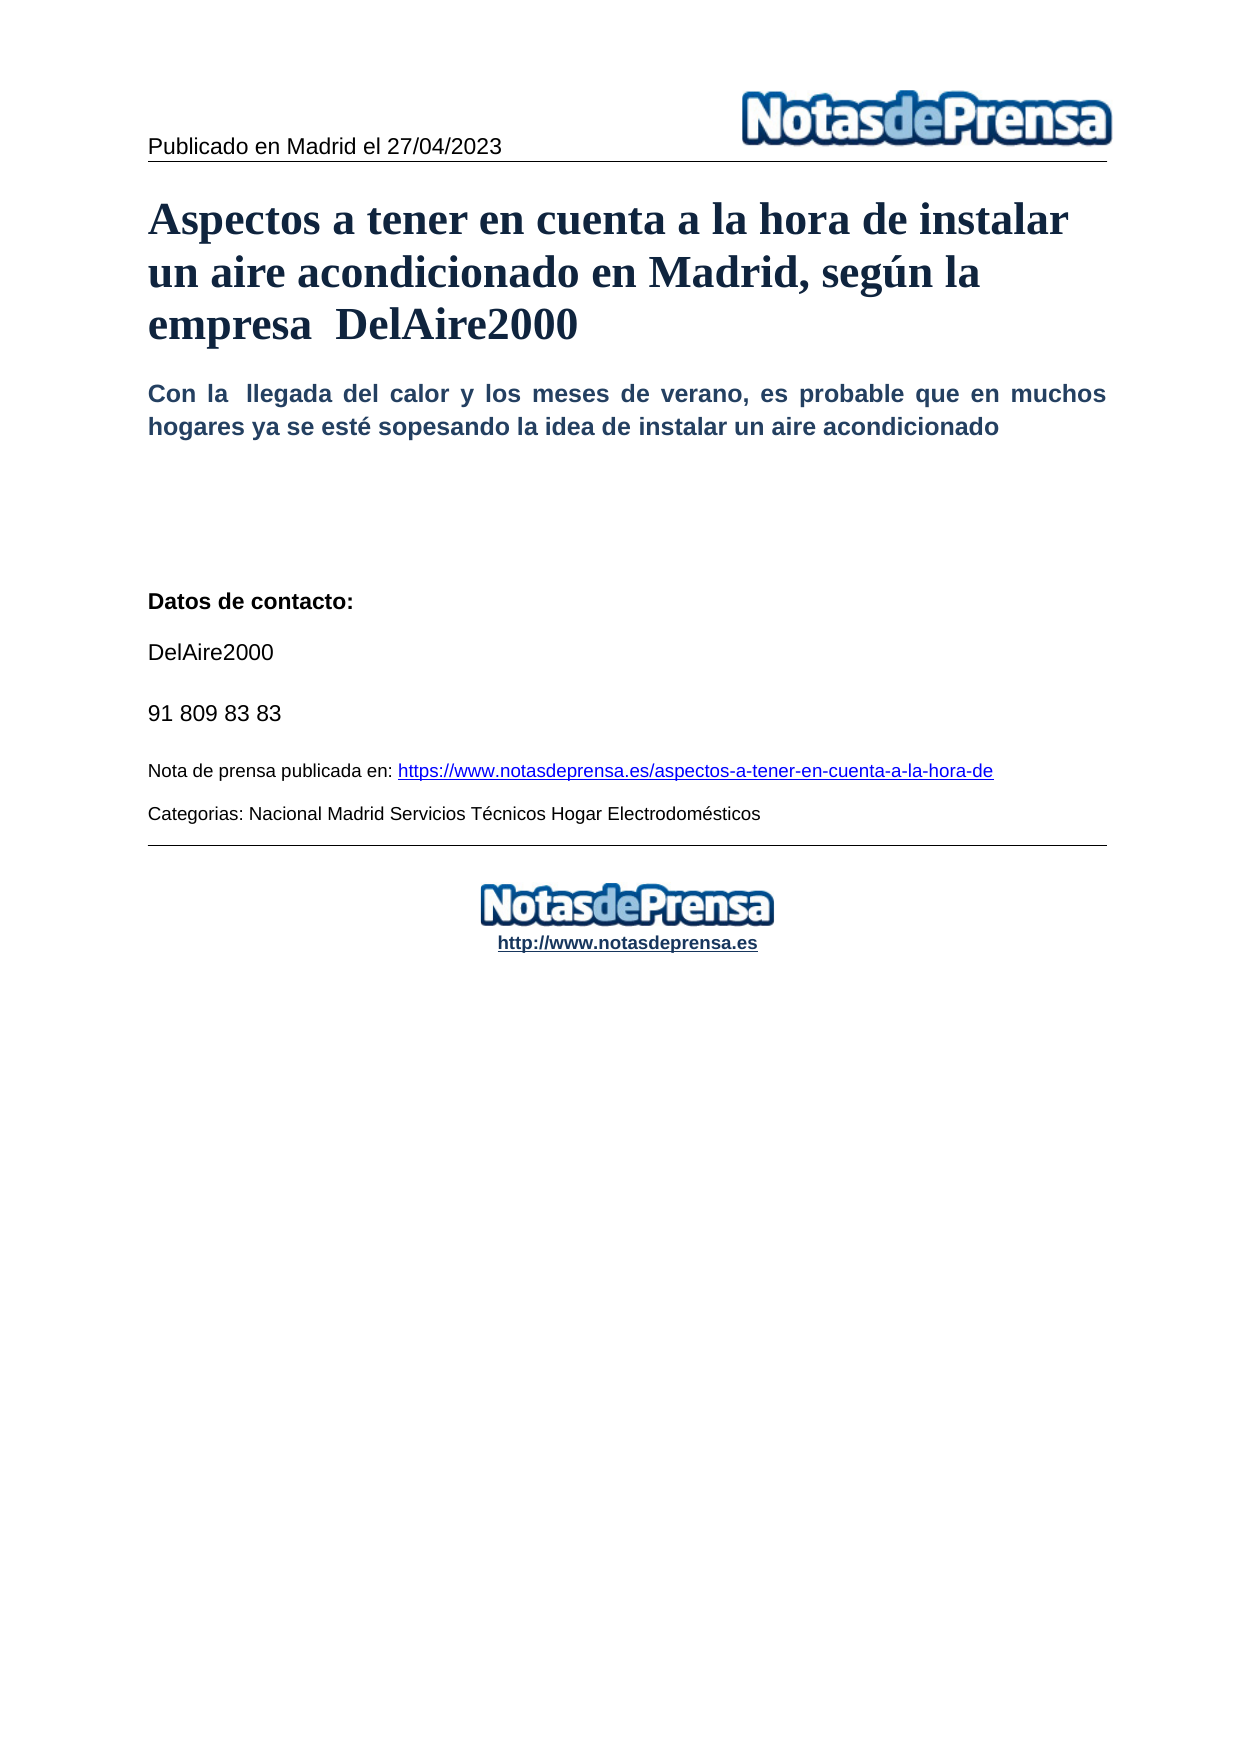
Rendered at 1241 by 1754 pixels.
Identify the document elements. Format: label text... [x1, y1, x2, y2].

text Categorias: Nacional Madrid Servicios Técnicos Hogar Electrodomésticos [148, 802, 1107, 824]
text DelAire2000 [148, 639, 1063, 666]
text 91 809 83 83 [148, 699, 1063, 726]
subtitle Con la llegada del calor y los meses de verano, es probable que en muchos hogares ya se esté sopesando la idea de instalar un aire acondicionado [148, 379, 1107, 441]
text http://www.notasdeprensa.es [148, 932, 1107, 953]
text Datos de contacto: [148, 588, 1107, 614]
text Publicado en Madrid el 27/04/2023 [148, 133, 1107, 161]
subtitle Aspectos a tener en cuenta a la hora de instalar un aire acondicionado en Madrid, según la empresa DelAire2000 [148, 192, 1107, 350]
picture [480, 882, 775, 928]
picture [742, 90, 1113, 148]
text Nota de prensa publicada en: https://www.notasdeprensa.es/aspectos-a-tener-en-cuenta-a-la-hora-de [148, 760, 1107, 782]
